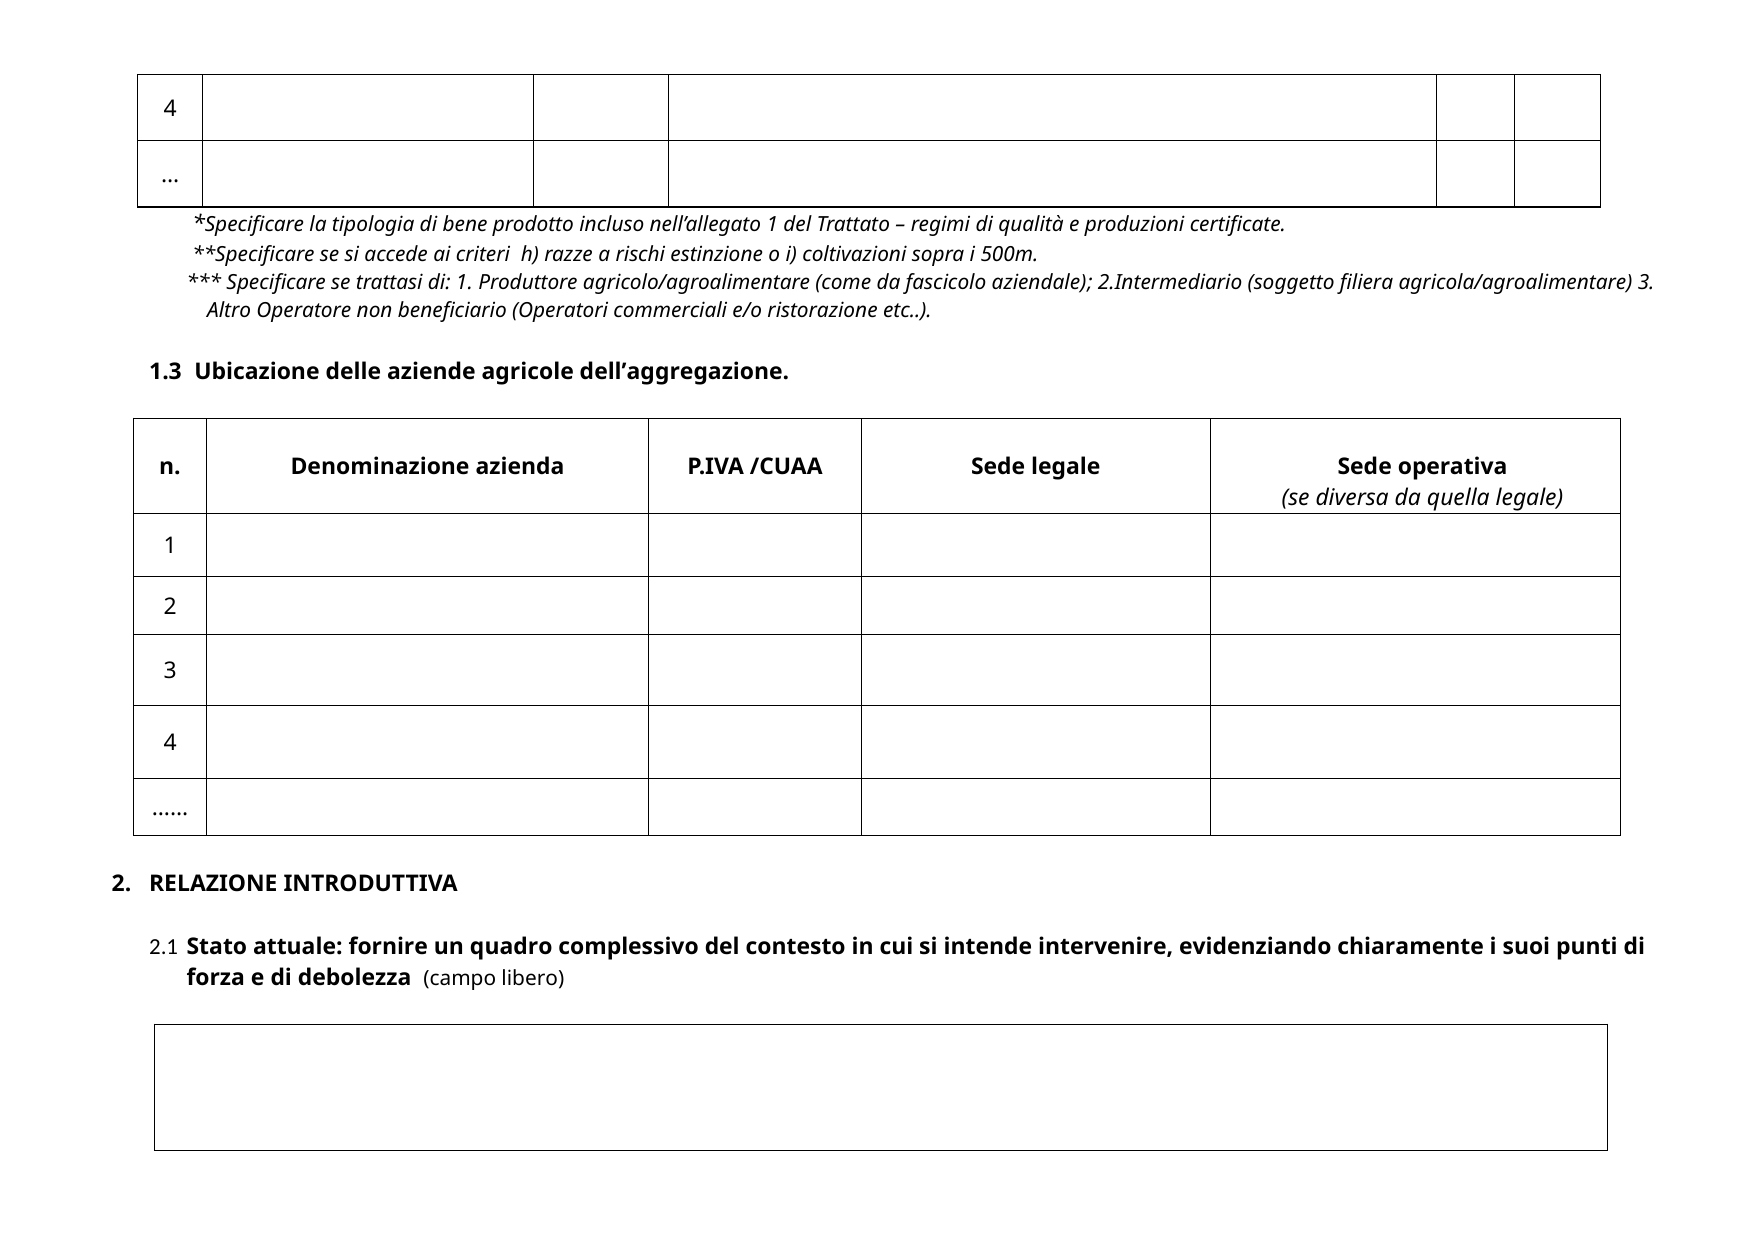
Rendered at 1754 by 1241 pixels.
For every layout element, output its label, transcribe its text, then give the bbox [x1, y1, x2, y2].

table_cell [207, 635, 648, 705]
table_cell 2 [134, 577, 206, 634]
table_cell [862, 514, 1210, 576]
table_cell [1437, 75, 1514, 140]
table_cell [649, 577, 861, 634]
table_cell [1515, 75, 1600, 140]
table_header n. [134, 419, 206, 512]
table_cell [649, 779, 861, 835]
table_cell [862, 779, 1210, 835]
table_cell … [138, 141, 202, 206]
table_cell [1211, 779, 1620, 835]
table_cell [207, 706, 648, 778]
table_cell [649, 706, 861, 778]
table_cell [669, 75, 1436, 140]
list RELAZIONE INTRODUTTIVA [111, 867, 1680, 898]
table_cell 3 [134, 635, 206, 705]
table_cell [207, 514, 648, 576]
table_cell [207, 577, 648, 634]
text *Specificare la tipologia di bene prodotto incluso nell’allegato 1 del Trattato – regimi di qualità e produzioni certificate. [133, 207, 1680, 239]
table_cell [1437, 141, 1514, 206]
table_header [155, 1025, 1607, 1149]
table_header Sede legale [862, 419, 1210, 512]
table_cell 1 [134, 514, 206, 576]
table_cell [1211, 635, 1620, 705]
table_cell [203, 75, 533, 140]
table_cell [203, 141, 533, 206]
table_cell [649, 635, 861, 705]
table_cell [1211, 706, 1620, 778]
table_cell [669, 141, 1436, 206]
table_header P.IVA /CUAA [649, 419, 861, 512]
table_cell [1211, 514, 1620, 576]
table_cell [534, 75, 668, 140]
table_cell …… [134, 779, 206, 835]
table_cell 4 [134, 706, 206, 778]
table_header Denominazione azienda [207, 419, 648, 512]
text **Specificare se si accede ai criteri h) razze a rischi estinzione o i) coltivazioni sopra i 500m. [133, 239, 1680, 267]
text *** Specificare se trattasi di: 1. Produttore agricolo/agroalimentare (come da fascicolo aziendale); 2.Intermediario (soggetto filiera agricola/agroalimentare) 3. Altro Operatore non beneficiario (Operatori commerciali e/o ristorazione etc..). [186, 267, 1680, 324]
table_cell [862, 706, 1210, 778]
table_cell [862, 635, 1210, 705]
table_header Sede operativa (se diversa da quella legale) [1211, 419, 1620, 512]
list Ubicazione delle aziende agricole dell’aggregazione. [149, 355, 1680, 386]
list Stato attuale: fornire un quadro complessivo del contesto in cui si intende intervenire, evidenziando chiaramente i suoi punti di forza e di debolezza (campo libero) [149, 930, 1680, 992]
table_cell [1515, 141, 1600, 206]
table_cell [862, 577, 1210, 634]
table_cell [1211, 577, 1620, 634]
table_cell [649, 514, 861, 576]
table_cell [207, 779, 648, 835]
table_cell 4 [138, 75, 202, 140]
table_cell [534, 141, 668, 206]
